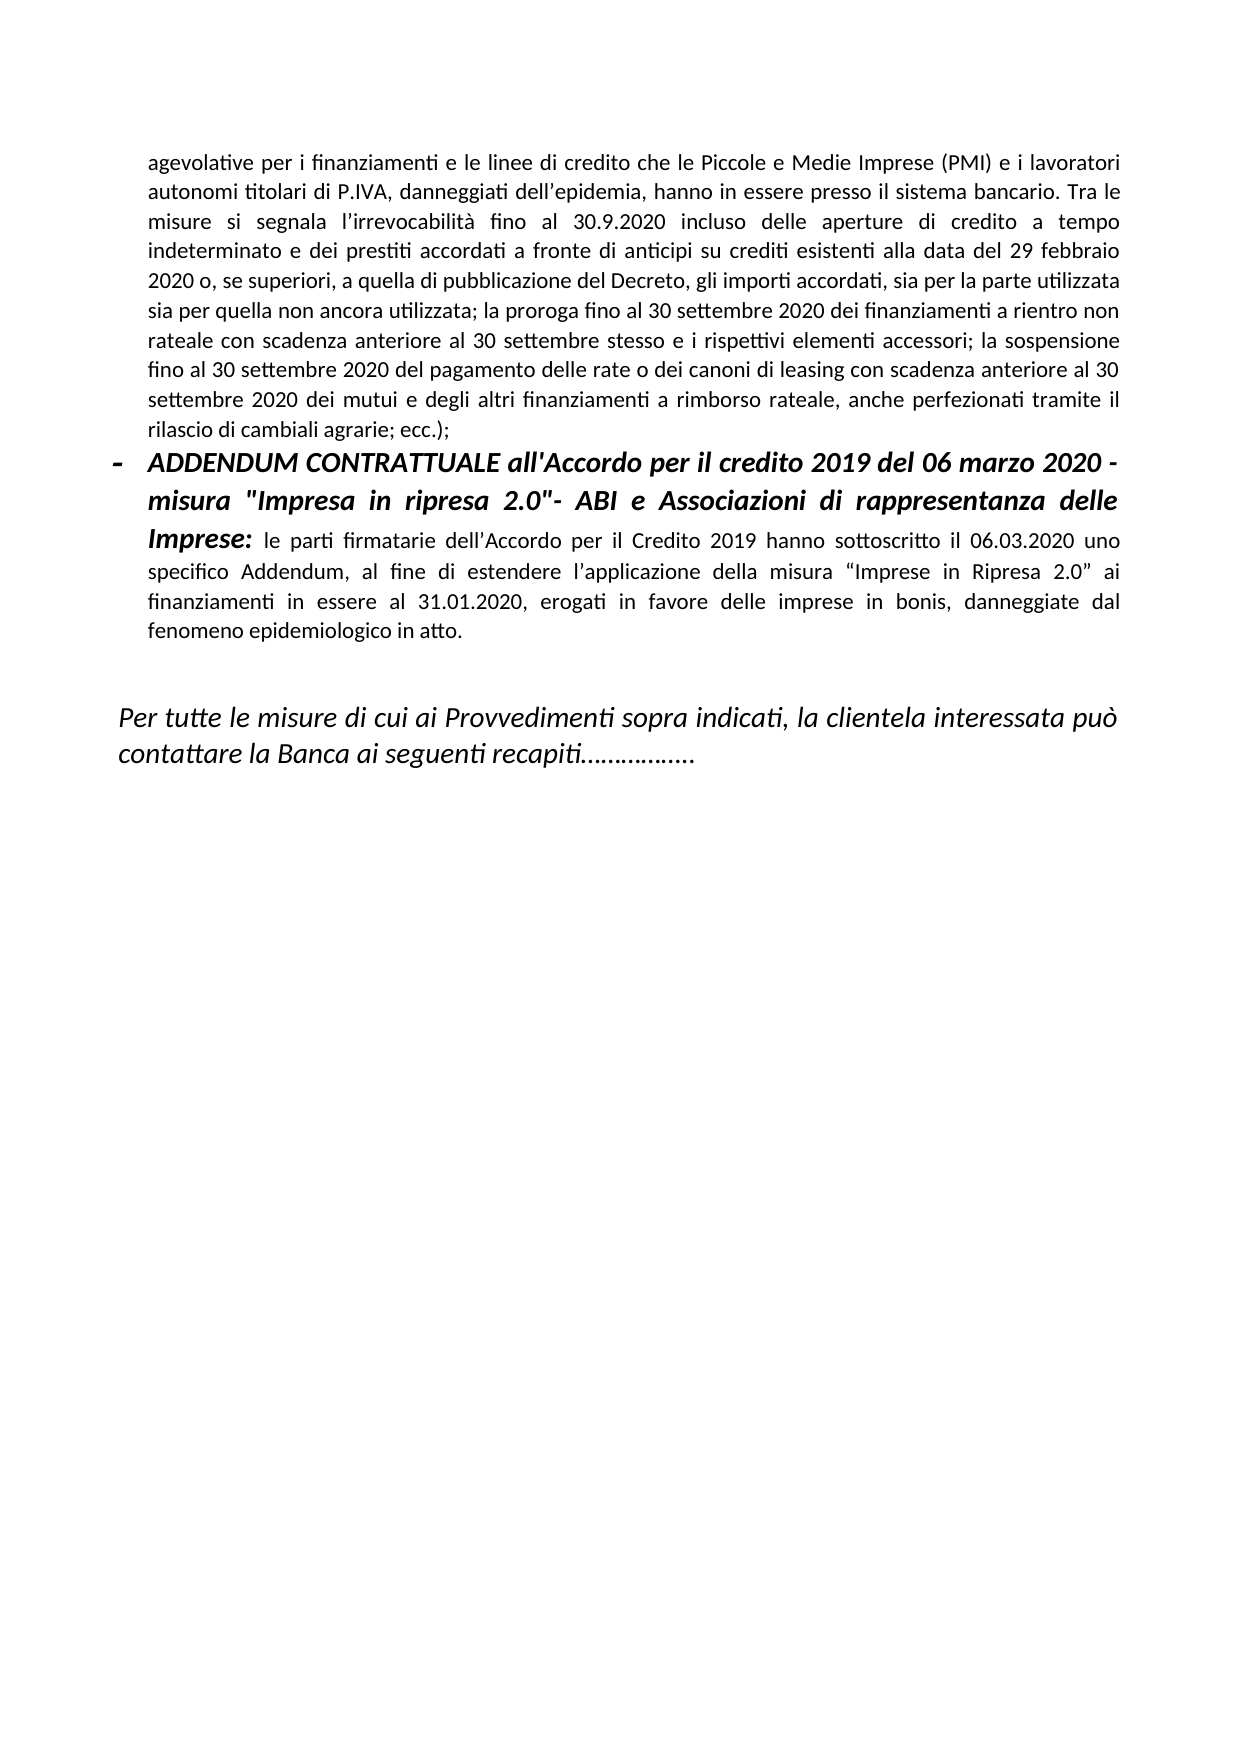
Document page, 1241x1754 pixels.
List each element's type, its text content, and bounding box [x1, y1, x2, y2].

text Per tutte le misure di cui ai Provvedimenti sopra indicati, la clientela interessata può contattare la Banca ai seguenti recapiti…………….. [118, 699, 1122, 771]
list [110, 148, 1122, 443]
list ADDENDUM CONTRATTUALE all'Accordo per il credito 2019 del 06 marzo 2020 - misura "Impresa in ripresa 2.0"- ABI e Associazioni di rappresentanza delle Imprese: le parti firmatarie dell’Accordo per il Credito 2019 hanno sottoscritto il 06.03.2020 uno specifico Addendum, al fine di estendere l’applicazione della misura “Imprese in Ripresa 2.0” ai finanziamenti in essere al 31.01.2020, erogati in favore delle imprese in bonis, danneggiate dal fenomeno epidemiologico in atto. [110, 444, 1122, 644]
